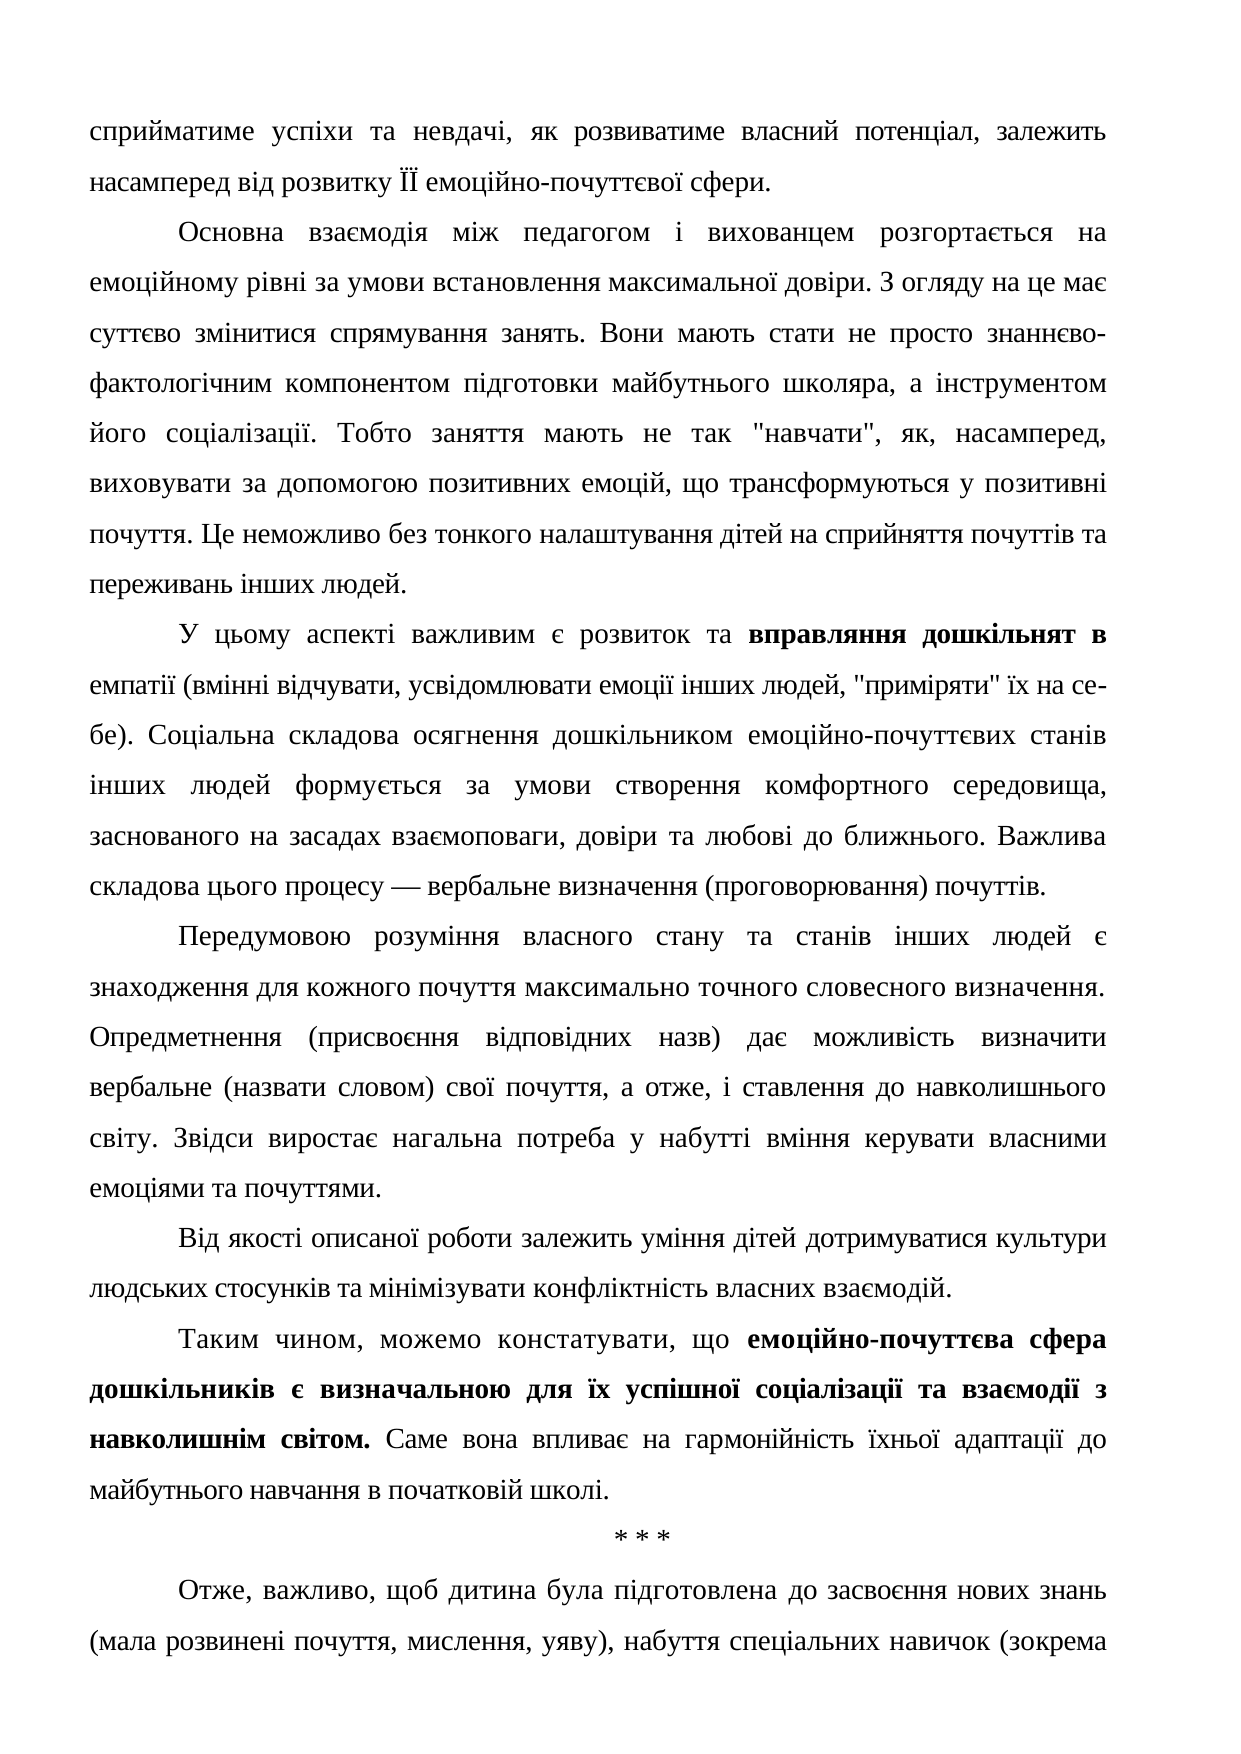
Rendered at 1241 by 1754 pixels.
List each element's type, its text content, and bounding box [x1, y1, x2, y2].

list Таким чином, можемо констатувати, що емоційно-почуттєва сфера дошкільників є визначальною для їх успішної соціалізації та взаємодії з навколишнім світом. Саме вона впливає на гармонійність їхньої адаптації до майбутнього навчання в початковій школі. [89, 1321, 1107, 1505]
list У цьому аспекті важливим є розвиток та вправляння дошкільнят в емпатії (вмінні відчувати, усвідомлювати емоції інших людей, "приміряти" їх на себе). Соціальна складова осягнення дошкільником емоційно-почуттєвих станів інших людей формується за умови створення комфортного середовища, заснованого на засадах взаємоповаги, довіри та любові до ближнього. Важлива складова цього процесу — вербальне визначення (проговорювання) почуттів. [89, 617, 1107, 902]
list Передумовою розуміння власного стану та станів інших людей є знаходження для кожного почуття максимально точного словесного визначення. Опредметнення (присвоєння відповідних назв) дає можливість визначити вербальне (назвати словом) свої почуття, а отже, і ставлення до навколишнього світу. Звідси виростає нагальна потреба у набутті вміння керувати власними емоціями та почуттями. [89, 918, 1107, 1203]
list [89, 1572, 1107, 1656]
list Основна взаємодія між педагогом і вихованцем розгортається на емоційному рівні за умови встановлення максимальної довіри. З огляду на це має суттєво змінитися спрямування занять. Вони мають стати не просто знаннєво-фактологічним компонентом підготовки майбутнього школяра, а інструментом його соціалізації. Тобто заняття мають не так "навчати", як, насамперед, виховувати за допомогою позитивних емоцій, що трансформуються у позитивні почуття. Це неможливо без тонкого налаштування дітей на сприйняття почуттів та переживань інших людей. [89, 214, 1107, 600]
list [89, 113, 1107, 197]
list Від якості описаної роботи залежить уміння дітей дотримуватися культури людських стосунків та мінімізувати конфліктність власних взаємодій. [89, 1220, 1107, 1304]
list * * * [89, 1522, 1107, 1556]
